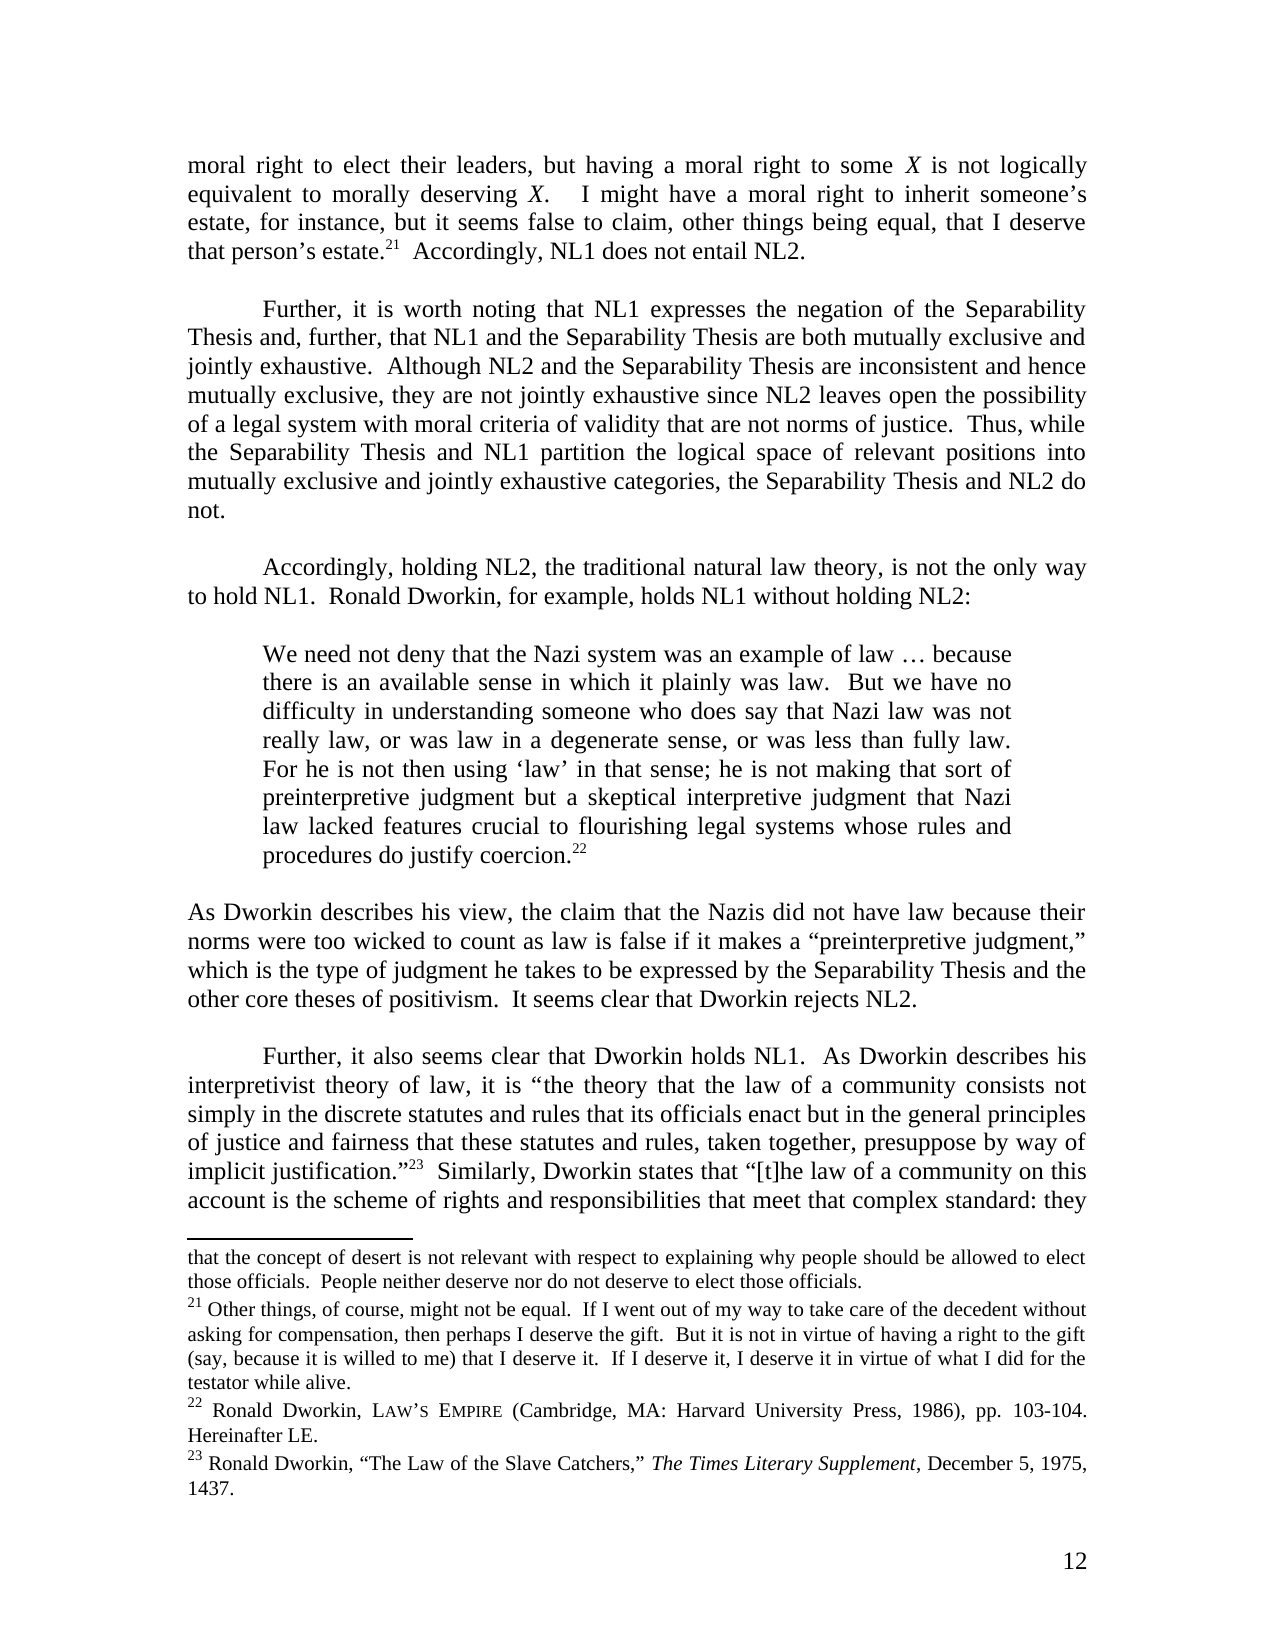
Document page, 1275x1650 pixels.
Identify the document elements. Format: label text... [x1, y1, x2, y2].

text Accordingly, holding NL2, the traditional natural law theory, is not the only way to hold NL1. Ronald Dworkin, for example, holds NL1 without holding NL2: [187, 552, 1087, 610]
text As Dworkin describes his view, the claim that the Nazis did not have law because their norms were too wicked to count as law is false if it makes a “preinterpretive judgment,” which is the type of judgment he takes to be expressed by the Separability Thesis and the other core theses of positivism. It seems clear that Dworkin rejects NL2. [187, 897, 1087, 1012]
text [187, 150, 1087, 265]
text Further, it is worth noting that NL1 expresses the negation of the Separability Thesis and, further, that NL1 and the Separability Thesis are both mutually exclusive and jointly exhaustive. Although NL2 and the Separability Thesis are inconsistent and hence mutually exclusive, they are not jointly exhaustive since NL2 leaves open the possibility of a legal system with moral criteria of validity that are not norms of justice. Thus, while the Separability Thesis and NL1 partition the logical space of relevant positions into mutually exclusive and jointly exhaustive categories, the Separability Thesis and NL2 do not. [187, 294, 1087, 524]
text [187, 1041, 1087, 1214]
text We need not deny that the Nazi system was an example of law … because there is an available sense in which it plainly was law. But we have no difficulty in understanding someone who does say that Nazi law was not really law, or was law in a degenerate sense, or was less than fully law. For he is not then using ‘law’ in that sense; he is not making that sort of preinterpretive judgment but a skeptical interpretive judgment that Nazi law lacked features crucial to flourishing legal systems whose rules and procedures do justify coercion. [262, 639, 1012, 869]
